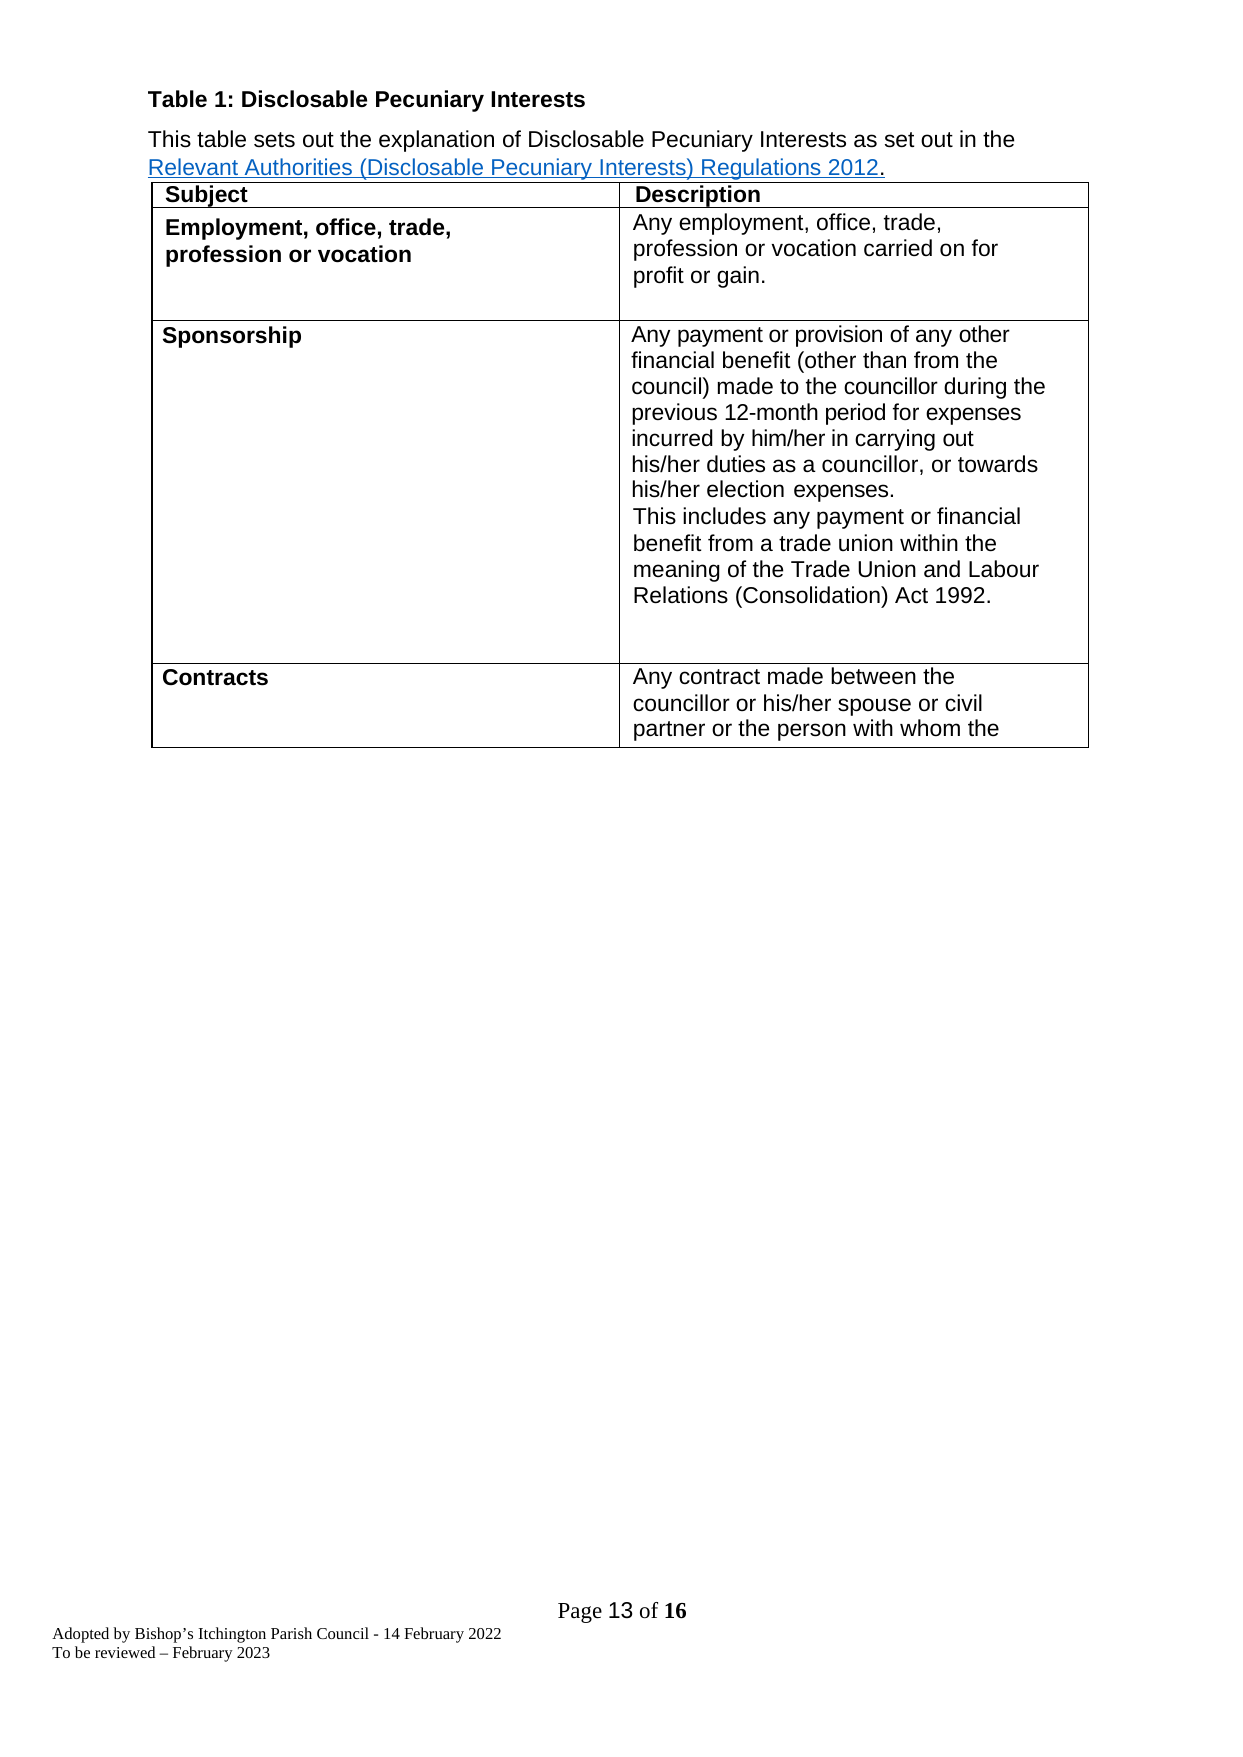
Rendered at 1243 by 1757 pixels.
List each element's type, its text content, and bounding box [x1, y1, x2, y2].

table_cell Sponsorship [153, 321, 619, 663]
table_cell Contracts [153, 664, 619, 747]
table_cell Any employment, office, trade, profession or vocation carried on for profit or gain. [620, 208, 1088, 320]
text This table sets out the explanation of Disclosable Pecuniary Interests as set out in the Relevant Authorities (Disclosable Pecuniary Interests) Regulations 2012. [148, 126, 1017, 180]
table_cell Employment, office, trade, profession or vocation [153, 208, 619, 320]
subtitle Table 1: Disclosable Pecuniary Interests [148, 86, 1197, 112]
table_header Subject [153, 183, 619, 207]
table_cell Any payment or provision of any other financial benefit (other than from the council) made to the councillor during the previous 12-month period for expenses incurred by him/her in carrying out his/her duties as a councillor, or towards his/her election expenses. This includes any payment or financial benefit from a trade union within the meaning of the Trade Union and Labour Relations (Consolidation) Act 1992. [620, 321, 1088, 663]
table_cell Any contract made between the councillor or his/her spouse or civil partner or the person with whom the [620, 664, 1088, 747]
table_header Description [620, 183, 1088, 207]
